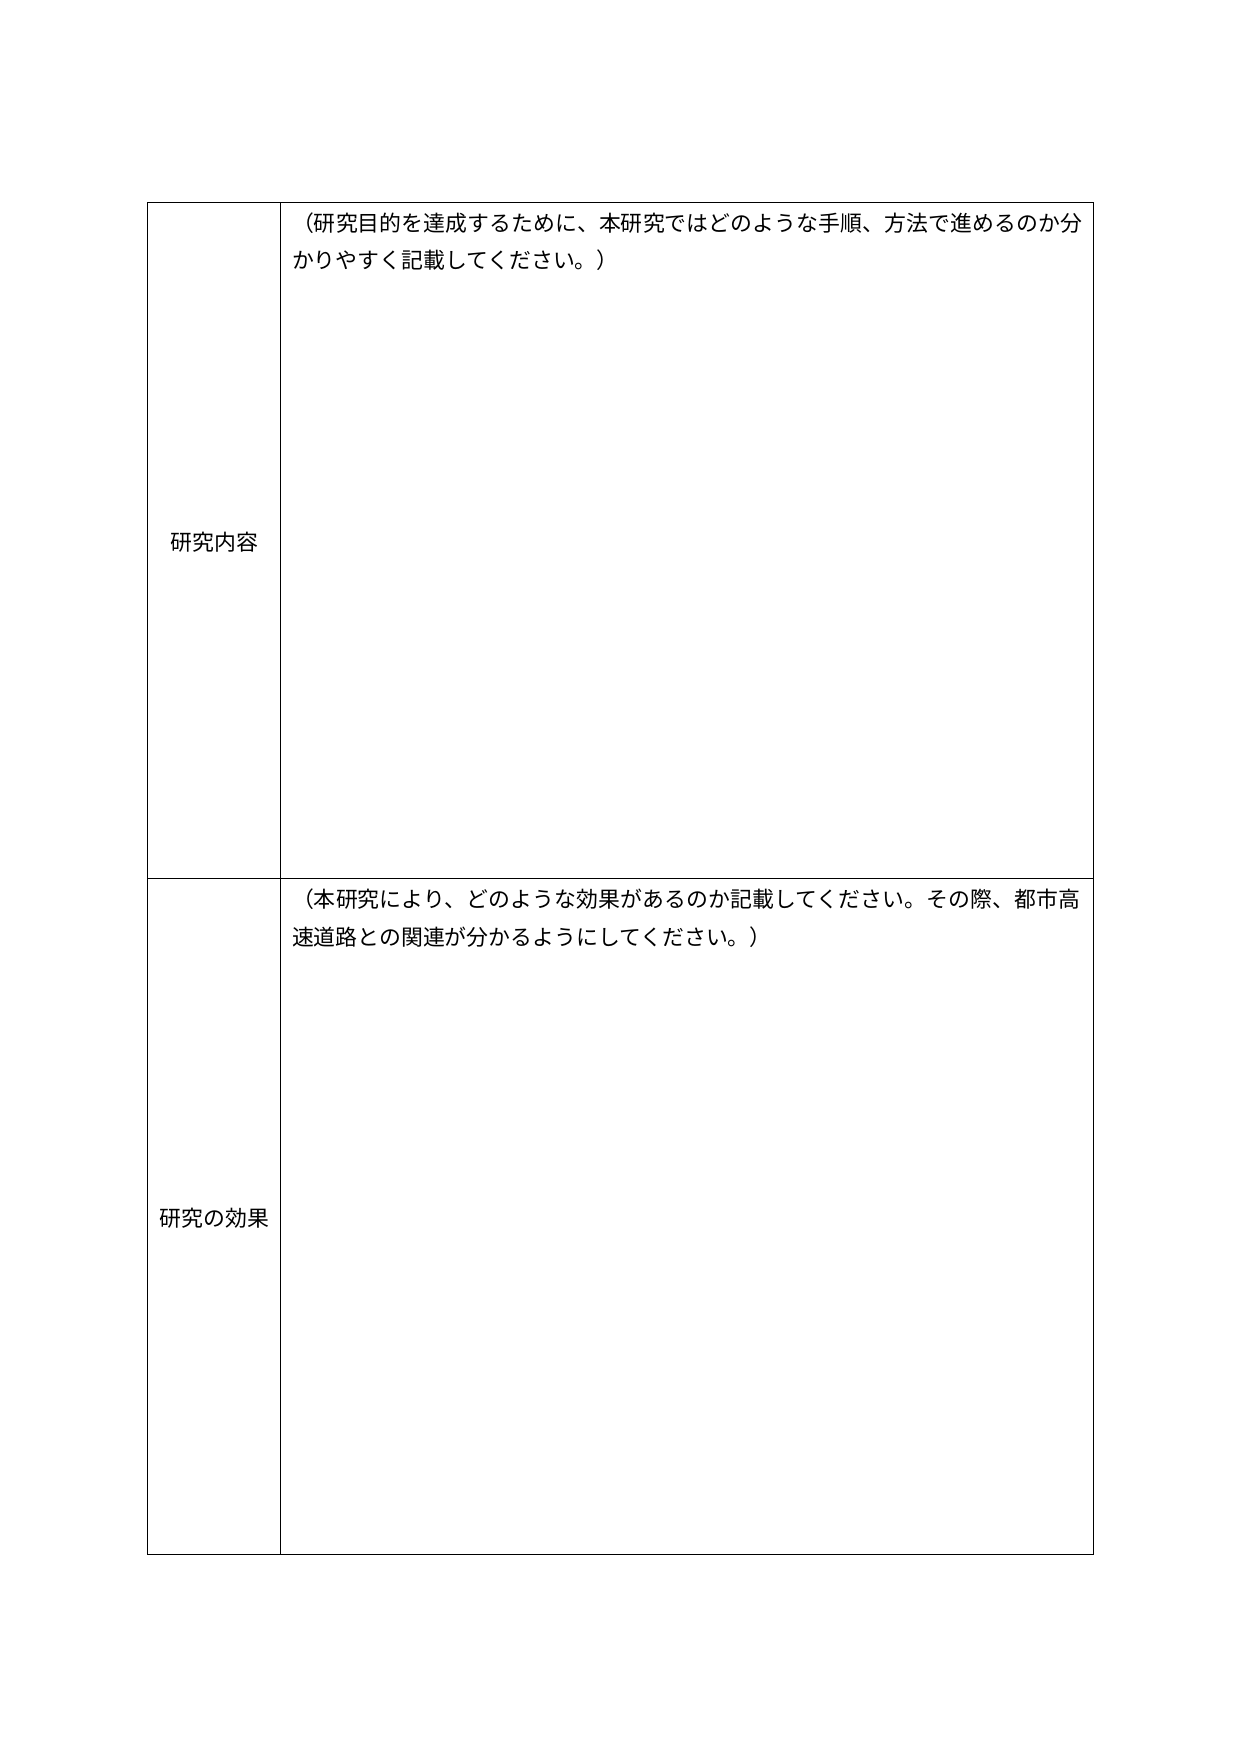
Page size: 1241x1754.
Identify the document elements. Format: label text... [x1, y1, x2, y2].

table_header 研究内容 [148, 203, 280, 878]
table_cell 研究の効果 [148, 879, 280, 1554]
table_header （研究目的を達成するために、本研究ではどのような手順、方法で進めるのか分かりやすく記載してください。） [281, 203, 1093, 878]
table_cell （本研究により、どのような効果があるのか記載してください。その際、都市高速道路との関連が分かるようにしてください。） [281, 879, 1093, 1554]
